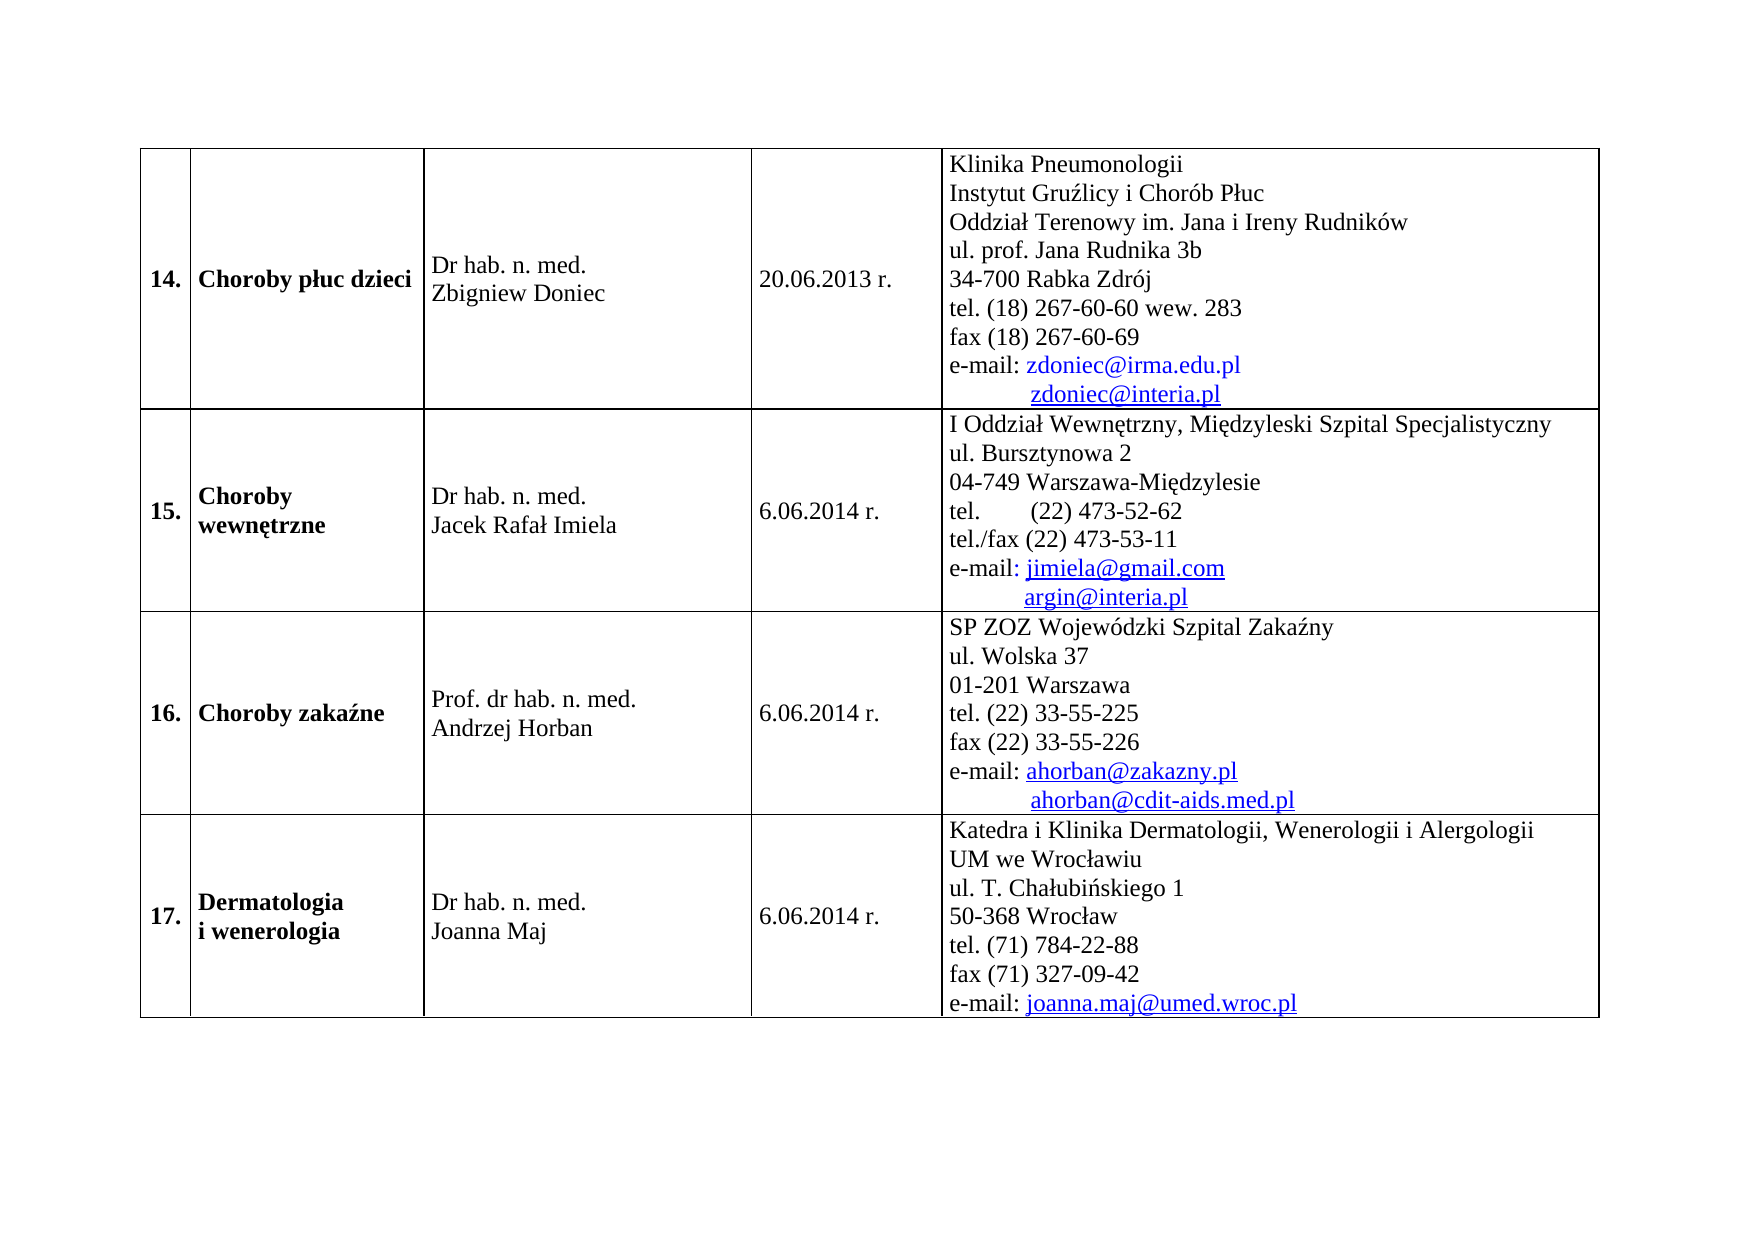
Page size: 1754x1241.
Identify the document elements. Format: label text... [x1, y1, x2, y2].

table_cell Klinika Pneumonologii Instytut Gruźlicy i Chorób Płuc Oddział Terenowy im. Jana i Ireny Rudników ul. prof. Jana Rudnika 3b 34-700 Rabka Zdrój tel. (18) 267-60-60 wew. 283 fax (18) 267-60-69 e-mail: zdoniec@irma.edu.pl zdoniec@interia.pl [943, 149, 1598, 408]
table_cell Dermatologia i wenerologia [191, 815, 423, 1016]
table_cell Dr hab. n. med. Jacek Rafał Imiela [425, 410, 751, 611]
table_cell Prof. dr hab. n. med. Andrzej Horban [425, 612, 751, 813]
table_cell 14. [141, 149, 190, 408]
table_cell 16. [141, 612, 190, 813]
table_cell Dr hab. n. med. Joanna Maj [425, 815, 751, 1016]
table_cell I Oddział Wewnętrzny, Międzyleski Szpital Specjalistyczny ul. Bursztynowa 2 04-749 Warszawa-Międzylesie tel. (22) 473-52-62 tel./fax (22) 473-53-11 e-mail: jimiela@gmail.com argin@interia.pl [943, 410, 1598, 611]
table_cell Katedra i Klinika Dermatologii, Wenerologii i Alergologii UM we Wrocławiu ul. T. Chałubińskiego 1 50-368 Wrocław tel. (71) 784-22-88 fax (71) 327-09-42 e-mail: joanna.maj@umed.wroc.pl [943, 815, 1598, 1016]
table_cell 6.06.2014 r. [752, 410, 941, 611]
table_cell 15. [141, 410, 190, 611]
table_cell Choroby wewnętrzne [191, 410, 423, 611]
table_cell Choroby zakaźne [191, 612, 423, 813]
table_cell Choroby płuc dzieci [191, 149, 423, 408]
table_cell 20.06.2013 r. [752, 149, 941, 408]
table_cell Dr hab. n. med. Zbigniew Doniec [425, 149, 751, 408]
table_cell SP ZOZ Wojewódzki Szpital Zakaźny ul. Wolska 37 01-201 Warszawa tel. (22) 33-55-225 fax (22) 33-55-226 e-mail: ahorban@zakazny.pl ahorban@cdit-aids.med.pl [943, 612, 1598, 813]
table_cell 6.06.2014 r. [752, 815, 941, 1016]
table_cell 6.06.2014 r. [752, 612, 941, 813]
table_cell 17. [141, 815, 190, 1016]
